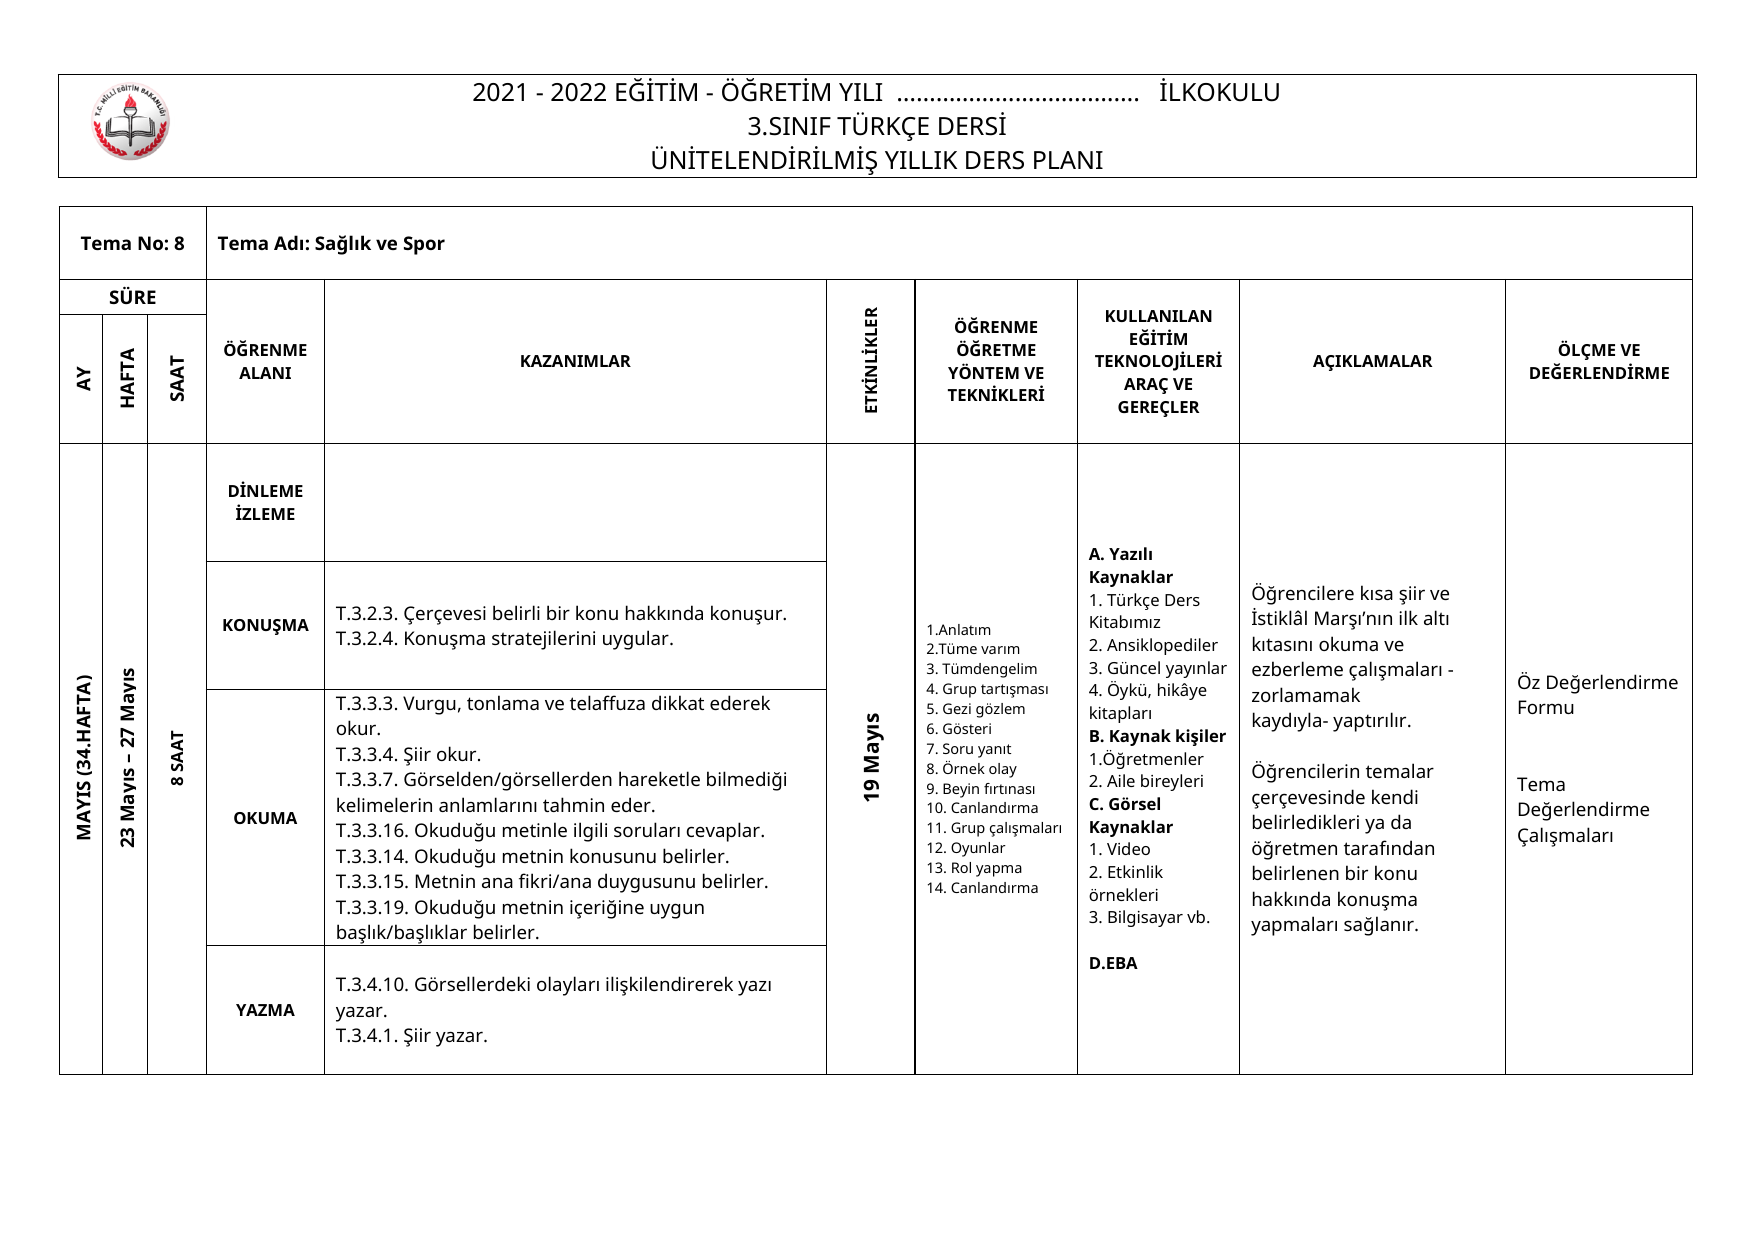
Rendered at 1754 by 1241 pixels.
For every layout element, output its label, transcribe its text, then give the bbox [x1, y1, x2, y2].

table_cell SÜRE [60, 280, 206, 314]
table_cell AÇIKLAMALAR [1240, 280, 1505, 443]
table_cell A. Yazılı Kaynaklar 1. Türkçe Ders Kitabımız 2. Ansiklopediler 3. Güncel yayınlar 4. Öykü, hikâye kitapları B. Kaynak kişiler 1.Öğretmenler 2. Aile bireyleri C. Görsel Kaynaklar 1. Video 2. Etkinlik örnekleri 3. Bilgisayar vb. D.EBA [1078, 444, 1239, 1073]
table_cell KAZANIMLAR [325, 280, 826, 443]
table_cell Öğrencilere kısa şiir ve İstiklâl Marşı’nın ilk altı kıtasını okuma ve ezberleme çalışmaları -zorlamamak kaydıyla- yaptırılır. Öğrencilerin temalar çerçevesinde kendi belirledikleri ya da öğretmen tarafından belirlenen bir konu hakkında konuşma yapmaları sağlanır. [1240, 444, 1505, 1073]
table_cell ETKİNLİKLER [827, 280, 914, 443]
table_cell SAAT [148, 315, 206, 443]
table_header Tema No: 8 [60, 207, 206, 279]
table_cell 19 Mayıs [827, 444, 914, 1073]
table_cell T.3.3.3. Vurgu, tonlama ve telaffuza dikkat ederek okur. T.3.3.4. Şiir okur. T.3.3.7. Görselden/görsellerden hareketle bilmediği kelimelerin anlamlarını tahmin eder. T.3.3.16. Okuduğu metinle ilgili soruları cevaplar. T.3.3.14. Okuduğu metnin konusunu belirler. T.3.3.15. Metnin ana fikri/ana duygusunu belirler. T.3.3.19. Okuduğu metnin içeriğine uygun başlık/başlıklar belirler. [325, 690, 826, 945]
picture [85, 77, 175, 167]
table_cell YAZMA [207, 946, 324, 1073]
table_cell 23 Mayıs – 27 Mayıs [103, 444, 147, 1073]
table_cell T.3.4.10. Görsellerdeki olayları ilişkilendirerek yazı yazar. T.3.4.1. Şiir yazar. [325, 946, 826, 1073]
table_cell AY [60, 315, 102, 443]
table_cell Öz Değerlendirme Formu Tema Değerlendirme Çalışmaları [1506, 444, 1692, 1073]
table_cell OKUMA [207, 690, 324, 945]
table_cell KONUŞMA [207, 562, 324, 689]
table_cell DİNLEME İZLEME [207, 444, 324, 561]
table_header Tema Adı: Sağlık ve Spor [207, 207, 1692, 279]
table_cell 8 SAAT [148, 444, 206, 1073]
table_cell [325, 444, 826, 561]
table_cell HAFTA [103, 315, 147, 443]
table_cell ÖLÇME VE DEĞERLENDİRME [1506, 280, 1692, 443]
table_cell T.3.2.3. Çerçevesi belirli bir konu hakkında konuşur. T.3.2.4. Konuşma stratejilerini uygular. [325, 562, 826, 689]
table_cell ÖĞRENME ALANI [207, 280, 324, 443]
table_cell 1.Anlatım 2.Tüme varım 3. Tümdengelim 4. Grup tartışması 5. Gezi gözlem 6. Gösteri 7. Soru yanıt 8. Örnek olay 9. Beyin fırtınası 10. Canlandırma 11. Grup çalışmaları 12. Oyunlar 13. Rol yapma 14. Canlandırma [916, 444, 1077, 1073]
table_cell MAYIS (34.HAFTA) [60, 444, 102, 1073]
table_cell KULLANILAN EĞİTİM TEKNOLOJİLERİ ARAÇ VE GEREÇLER [1078, 280, 1239, 443]
table_cell ÖĞRENME ÖĞRETME YÖNTEM VE TEKNİKLERİ [916, 280, 1077, 443]
